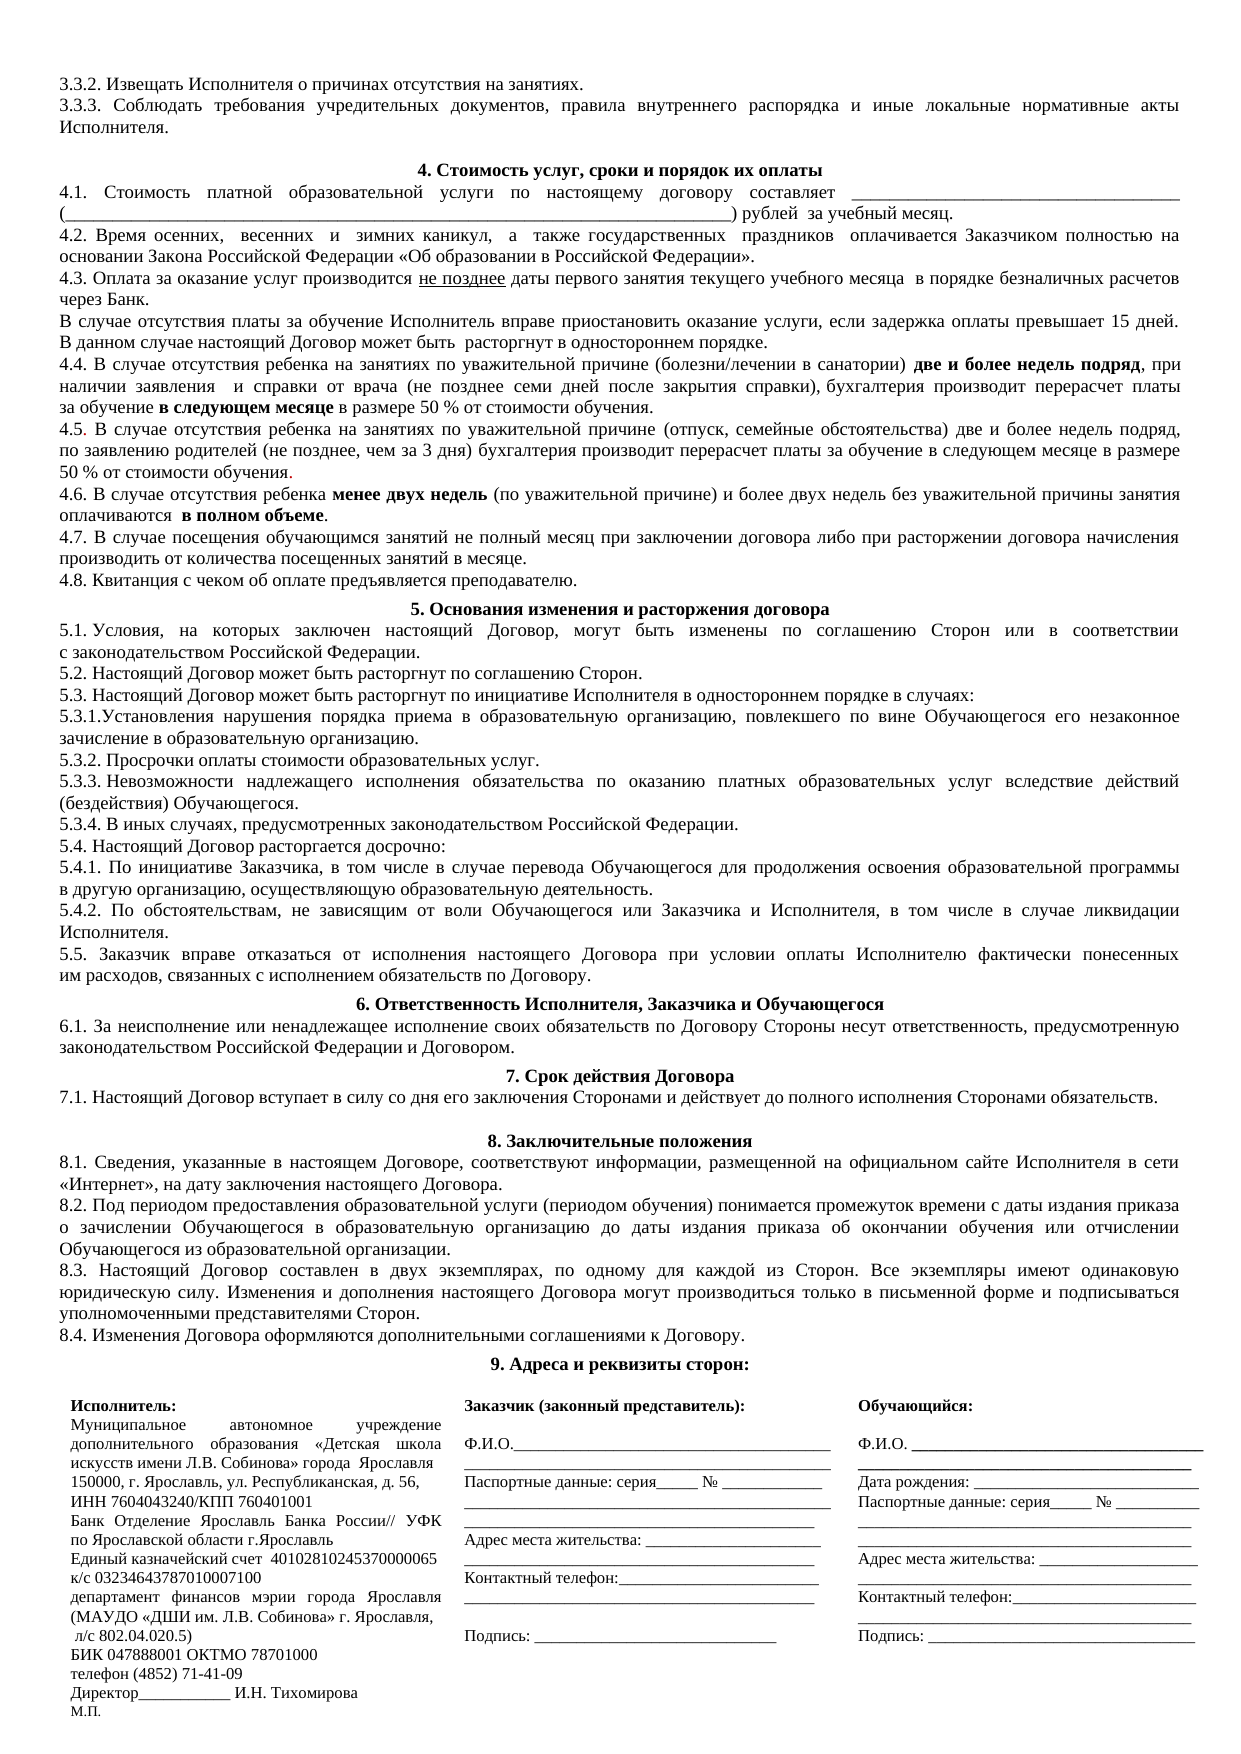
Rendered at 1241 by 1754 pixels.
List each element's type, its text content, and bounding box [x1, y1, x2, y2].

text 5.4.1. По инициативе Заказчика, в том числе в случае перевода Обучающегося для продолжения освоения образовательной программы в другую организацию, осуществляющую образовательную деятельность. [59, 856, 1181, 899]
text 5.1. Условия, на которых заключен настоящий Договор, могут быть изменены по соглашению Сторон или в соответствии с законодательством Российской Федерации. [59, 619, 1181, 662]
text 5. Основания изменения и расторжения договора [59, 597, 1181, 619]
text 6.1. За неисполнение или ненадлежащее исполнение своих обязательств по Договору Стороны несут ответственность, предусмотренную законодательством Российской Федерации и Договором. [59, 1014, 1181, 1058]
text 3.3.3. Соблюдать требования учредительных документов, правила внутреннего распорядка и иные локальные нормативные акты Исполнителя. [59, 94, 1181, 137]
text 7. Срок действия Договора [59, 1065, 1181, 1086]
text 4.2. Время осенних, весенних и зимних каникул, а также государственных праздников оплачивается Заказчиком полностью на основании Закона Российской Федерации «Об образовании в Российской Федерации». [59, 224, 1181, 267]
text 5.3. Настоящий Договор может быть расторгнут по инициативе Исполнителя в одностороннем порядке в случаях: [59, 684, 1181, 705]
text 5.3.4. В иных случаях, предусмотренных законодательством Российской Федерации. [59, 813, 1181, 835]
text 8.1. Сведения, указанные в настоящем Договоре, соответствуют информации, размещенной на официальном сайте Исполнителя в сети «Интернет», на дату заключения настоящего Договора. [59, 1151, 1181, 1194]
text 8.4. Изменения Договора оформляются дополнительными соглашениями к Договору. [59, 1324, 1181, 1345]
text 5.4. Настоящий Договор расторгается досрочно: [59, 835, 1181, 856]
text 5.3.1.Установления нарушения порядка приема в образовательную организацию, повлекшего по вине Обучающегося его незаконное зачисление в образовательную организацию. [59, 705, 1181, 748]
text 5.3.3. Невозможности надлежащего исполнения обязательства по оказанию платных образовательных услуг вследствие действий (бездействия) Обучающегося. [59, 770, 1181, 813]
text 4.1. Стоимость платной образовательной услуги по настоящему договору составляет ___________________________________ (_______________________________________________________________________) рублей за учебный месяц. [59, 181, 1181, 224]
text 4. Стоимость услуг, сроки и порядок их оплаты [59, 159, 1181, 181]
table_header Исполнитель: Муниципальное автономное учреждение дополнительного образования «Детская школа искусств имени Л.В. Собинова» города Ярославля 150000, г. Ярославль, ул. Республиканская, д. 56, ИНН 7604043240/КПП 760401001 Банк Отделение Ярославль Банка России// УФК по Ярославской области г.Ярославль Единый казначейский счет 40102810245370000065 к/с 03234643787010007100 департамент финансов мэрии города Ярославля (МАУДО «ДШИ им. Л.В. Собинова» г. Ярославля, л/с 802.04.020.5) БИК 047888001 ОКТМО 78701000 телефон (4852) 71-41-09 Директор___________ И.Н. Тихомирова М.П. [59, 1396, 453, 1719]
text 5.2. Настоящий Договор может быть расторгнут по соглашению Сторон. [59, 662, 1181, 684]
text 5.4.2. По обстоятельствам, не зависящим от воли Обучающегося или Заказчика и Исполнителя, в том числе в случае ликвидации Исполнителя. [59, 899, 1181, 942]
text 5.5. Заказчик вправе отказаться от исполнения настоящего Договора при условии оплаты Исполнителю фактически понесенных им расходов, связанных с исполнением обязательств по Договору. [59, 942, 1181, 986]
list 4.8. Квитанция с чеком об оплате предъявляется преподавателю. [59, 569, 1181, 590]
table_header Обучающийся: Ф.И.О. ___________________________________ ________________________________________ Дата рождения: ___________________________ Паспортные данные: серия_____ № __________ ________________________________________ ________________________________________ Адрес места жительства: ___________________ ________________________________________ Контактный телефон:______________________ ________________________________________ Подпись: ________________________________ [847, 1396, 1240, 1719]
text 8.3. Настоящий Договор составлен в двух экземплярах, по одному для каждой из Сторон. Все экземпляры имеют одинаковую юридическую силу. Изменения и дополнения настоящего Договора могут производиться только в письменной форме и подписываться уполномоченными представителями Сторон. [59, 1259, 1181, 1324]
list 4.4. В случае отсутствия ребенка на занятиях по уважительной причине (болезни/лечении в санатории) две и более недель подряд, при наличии заявления и справки от врача (не позднее семи дней после закрытия справки), бухгалтерия производит перерасчет платы за обучение в следующем месяце в размере 50 % от стоимости обучения. [59, 353, 1181, 418]
text 5.3.2. Просрочки оплаты стоимости образовательных услуг. [59, 748, 1181, 770]
text 3.3.2. Извещать Исполнителя о причинах отсутствия на занятиях. [59, 73, 1181, 94]
list В случае отсутствия платы за обучение Исполнитель вправе приостановить оказание услуги, если задержка оплаты превышает 15 дней. В данном случае настоящий Договор может быть расторгнут в одностороннем порядке. [59, 310, 1181, 353]
list 4.5. В случае отсутствия ребенка на занятиях по уважительной причине (отпуск, семейные обстоятельства) две и более недель подряд, по заявлению родителей (не позднее, чем за 3 дня) бухгалтерия производит перерасчет платы за обучение в следующем месяце в размере 50 % от стоимости обучения. [59, 418, 1181, 482]
text 9. Адреса и реквизиты сторон: [59, 1352, 1181, 1374]
table_header Заказчик (законный представитель): Ф.И.О.__________________________________________________________________________________ Паспортные данные: серия_____ № ____________ ____________________________________________ __________________________________________ Адрес места жительства: _____________________ __________________________________________ Контактный телефон:________________________ __________________________________________ Подпись: _____________________________ [453, 1396, 847, 1719]
text 8.2. Под периодом предоставления образовательной услуги (периодом обучения) понимается промежуток времени с даты издания приказа о зачислении Обучающегося в образовательную организацию до даты издания приказа об окончании обучения или отчислении Обучающегося из образовательной организации. [59, 1194, 1181, 1259]
text 8. Заключительные положения [59, 1129, 1181, 1151]
text 4.3. Оплата за оказание услуг производится не позднее даты первого занятия текущего учебного месяца в порядке безналичных расчетов через Банк. [59, 267, 1181, 310]
text 6. Ответственность Исполнителя, Заказчика и Обучающегося [59, 993, 1181, 1014]
text 7.1. Настоящий Договор вступает в силу со дня его заключения Сторонами и действует до полного исполнения Сторонами обязательств. [59, 1086, 1181, 1108]
list 4.6. В случае отсутствия ребенка менее двух недель (по уважительной причине) и более двух недель без уважительной причины занятия оплачиваются в полном объеме. [59, 482, 1181, 526]
list 4.7. В случае посещения обучающимся занятий не полный месяц при заключении договора либо при расторжении договора начисления производить от количества посещенных занятий в месяце. [59, 526, 1181, 569]
